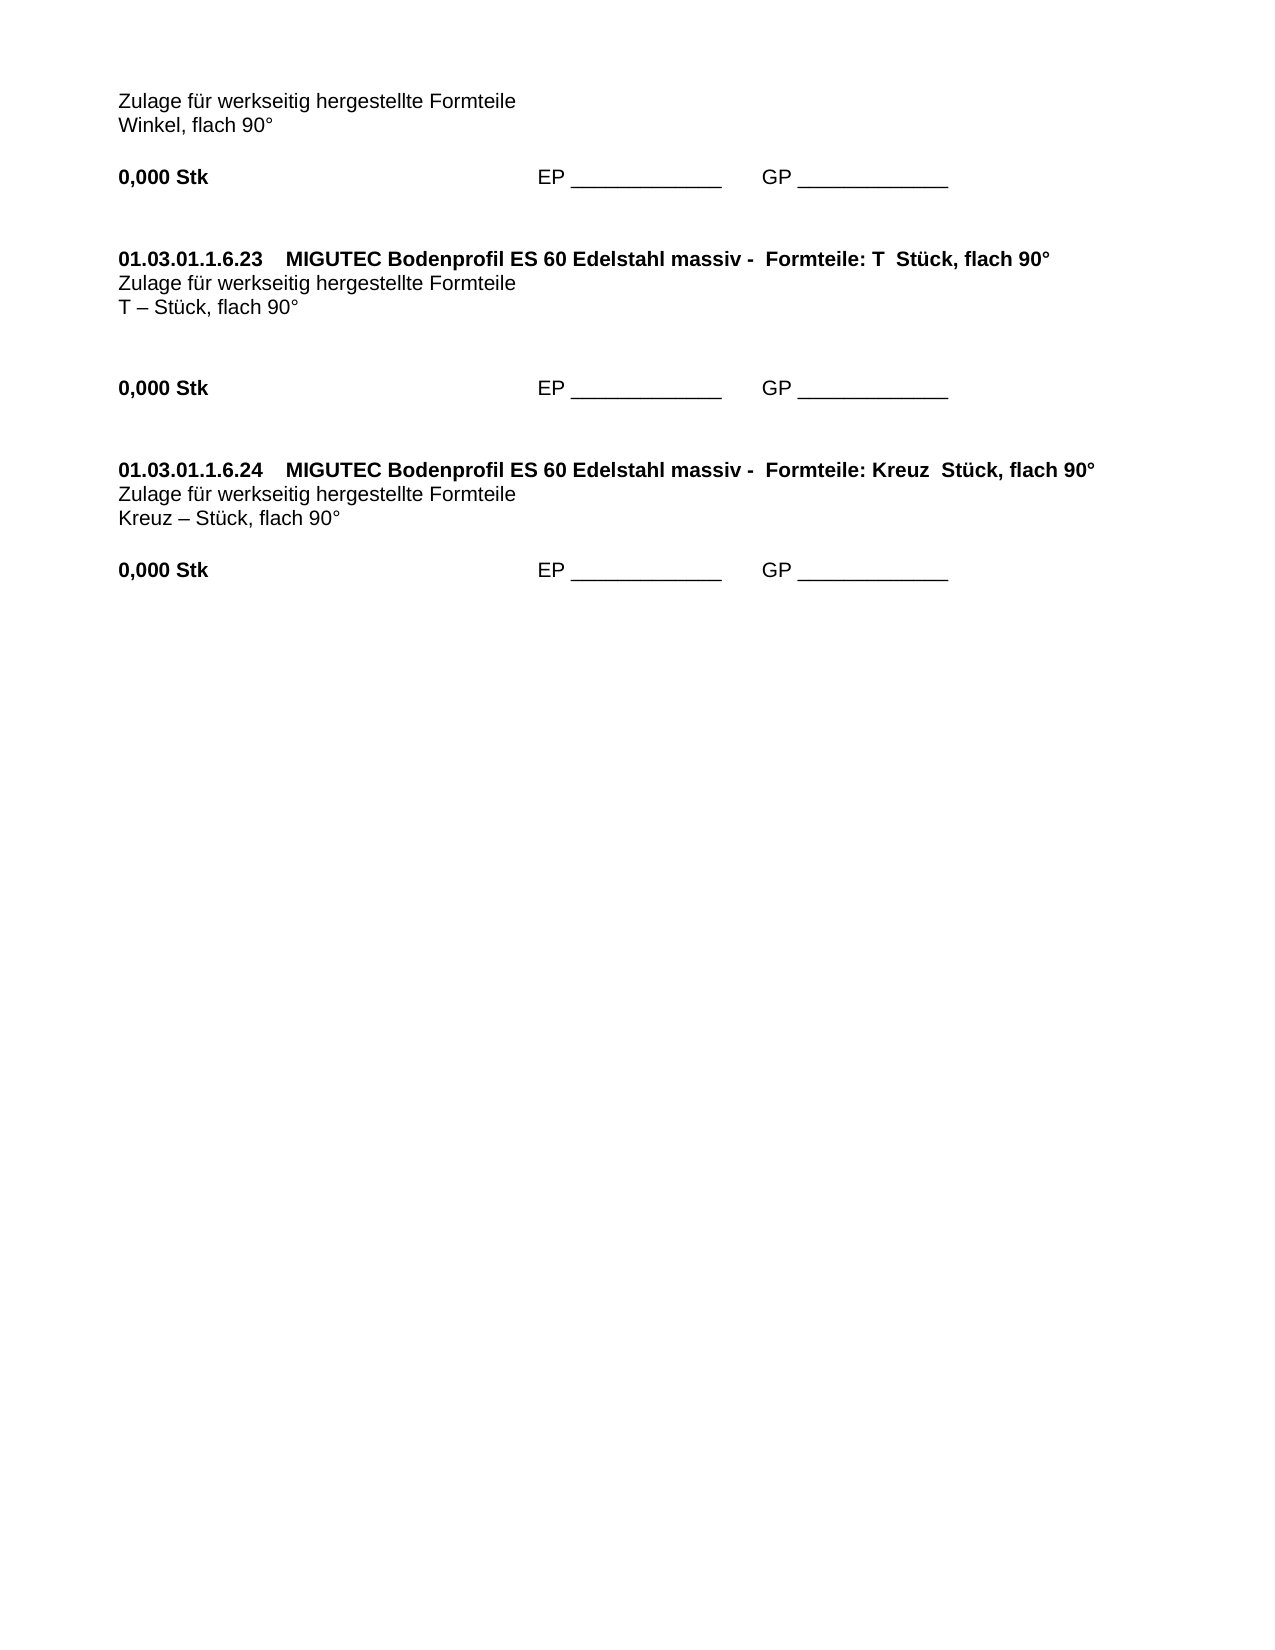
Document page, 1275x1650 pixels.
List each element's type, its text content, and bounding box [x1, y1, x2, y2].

text 0,000 Stk EP _____________ GP _____________ [118, 376, 1181, 400]
text Zulage für werkseitig hergestellte Formteile [118, 88, 1181, 112]
text Zulage für werkseitig hergestellte Formteile [118, 271, 1181, 294]
text T – Stück, flach 90° [118, 294, 1181, 318]
text 0,000 Stk EP _____________ GP _____________ [118, 165, 1181, 189]
text 01.03.01.1.6.23 MIGUTEC Bodenprofil ES 60 Edelstahl massiv - Formteile: T Stück, flach 90° [118, 247, 1181, 271]
text Zulage für werkseitig hergestellte Formteile [118, 481, 1181, 505]
text 0,000 Stk EP _____________ GP _____________ [118, 558, 1181, 582]
text 01.03.01.1.6.24 MIGUTEC Bodenprofil ES 60 Edelstahl massiv - Formteile: Kreuz Stück, flach 90° [118, 457, 1181, 481]
text Winkel, flach 90° [118, 112, 1181, 136]
text Kreuz – Stück, flach 90° [118, 505, 1181, 529]
